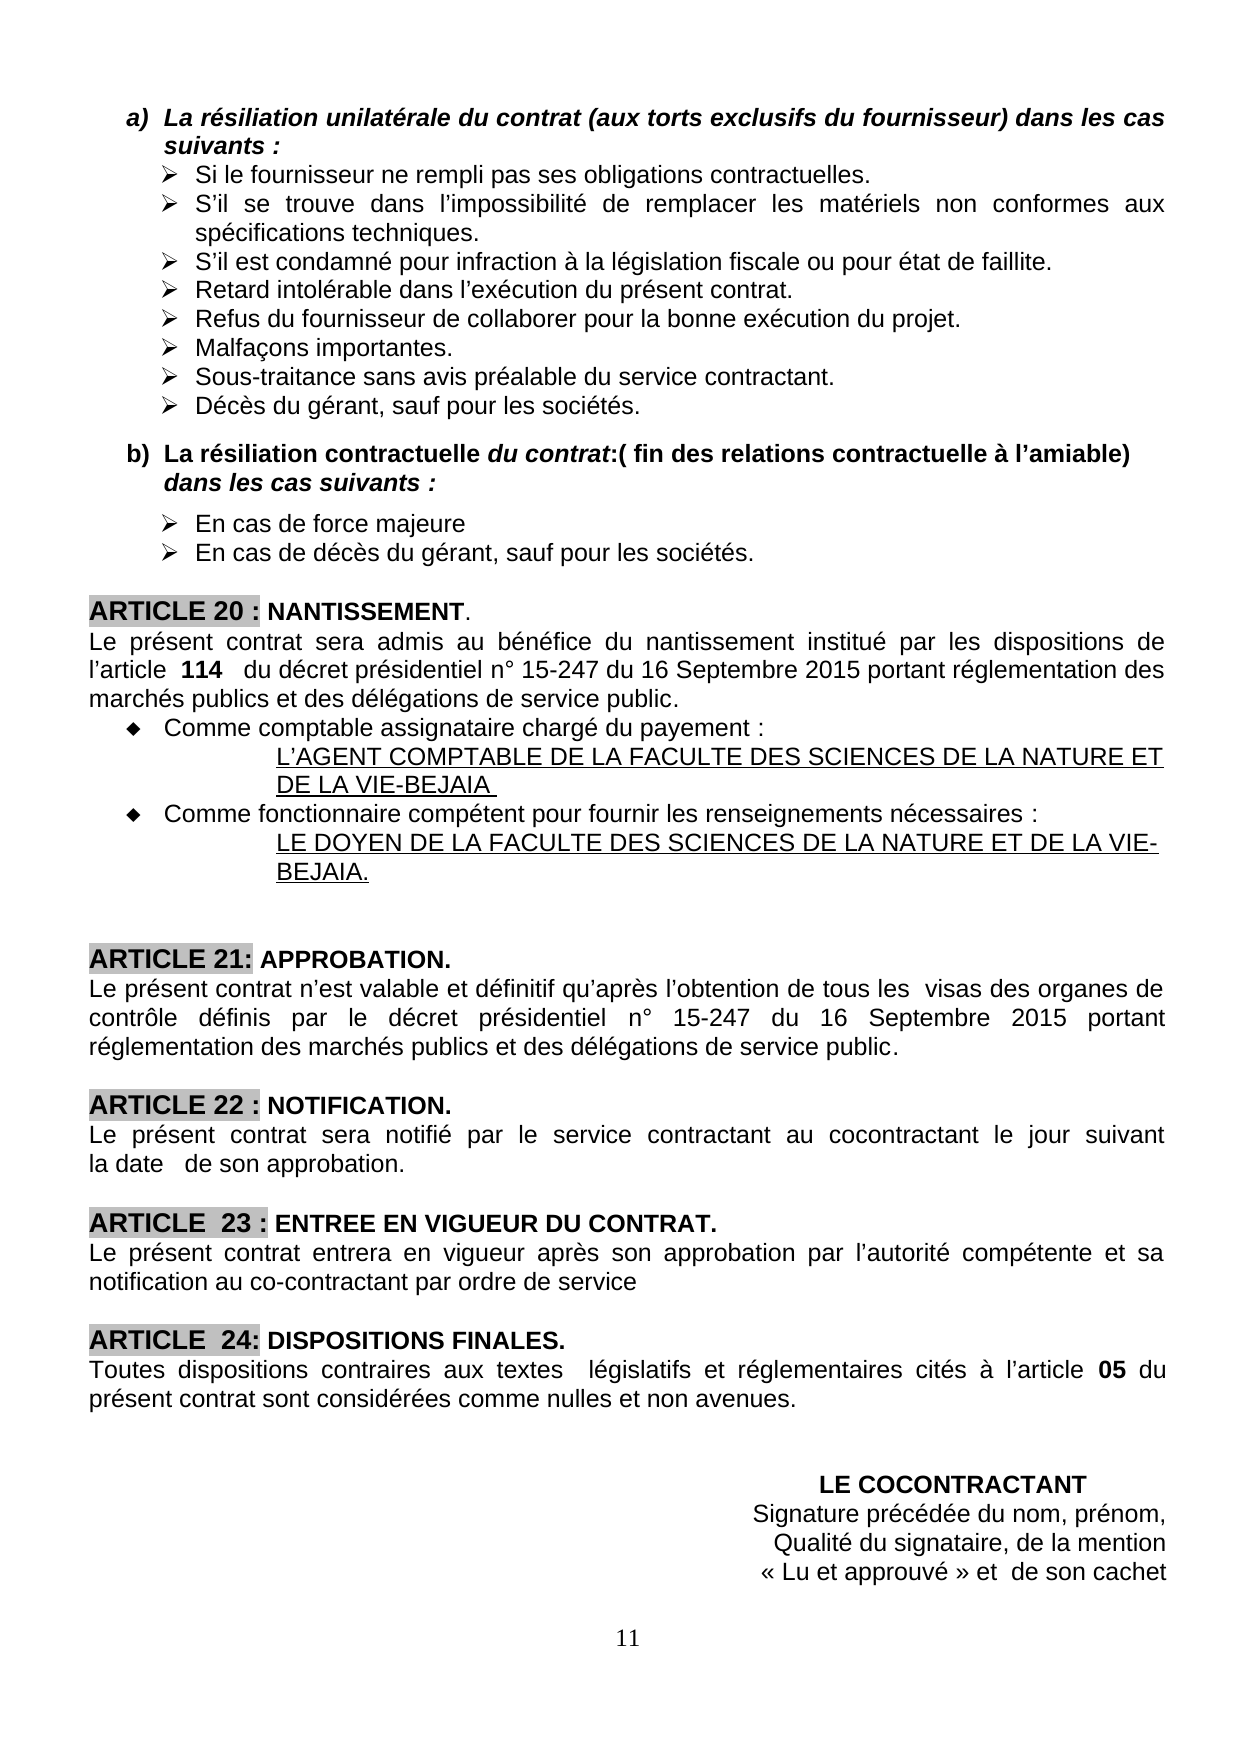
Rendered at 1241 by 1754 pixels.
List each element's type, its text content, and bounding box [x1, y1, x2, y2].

text ARTICLE 21: APPROBATION. [253, 943, 1167, 974]
text ARTICLE 24: DISPOSITIONS FINALES. [260, 1324, 1167, 1356]
list Comme comptable assignataire chargé du payement : [126, 713, 1167, 742]
list En cas de force majeure [159, 509, 1167, 538]
list La résiliation contractuelle du contrat:( fin des relations contractuelle à l’amiable) dans les cas suivants : [126, 439, 1167, 496]
list La résiliation unilatérale du contrat (aux torts exclusifs du fournisseur) dans les cas suivants : [126, 103, 1167, 160]
text ARTICLE 22 : NOTIFICATION. [260, 1089, 1167, 1121]
list Retard intolérable dans l’exécution du présent contrat. [159, 275, 1167, 304]
text Toutes dispositions contraires aux textes législatifs et réglementaires cités à l’article 05 du présent contrat sont considérées comme nulles et non avenues. [89, 1356, 1167, 1413]
text ARTICLE 20 : NANTISSEMENT. [260, 595, 1167, 627]
text Le présent contrat sera admis au bénéfice du nantissement institué par les dispositions de l’article 114 du décret présidentiel n° 15-247 du 16 Septembre 2015 portant réglementation des marchés publics et des délégations de service public. [89, 627, 1167, 713]
list Comme fonctionnaire compétent pour fournir les renseignements nécessaires : [126, 799, 1167, 828]
list Décès du gérant, sauf pour les sociétés. [159, 391, 1167, 420]
text LE DOYEN DE LA FACULTE DES SCIENCES DE LA NATURE ET DE LA VIE-BEJAIA. [276, 828, 1167, 886]
list S’il se trouve dans l’impossibilité de remplacer les matériels non conformes aux spécifications techniques. [159, 189, 1167, 247]
list Refus du fournisseur de collaborer pour la bonne exécution du projet. [159, 304, 1167, 333]
list Sous-traitance sans avis préalable du service contractant. [159, 362, 1167, 391]
list Si le fournisseur ne rempli pas ses obligations contractuelles. [159, 160, 1167, 189]
list S’il est condamné pour infraction à la législation fiscale ou pour état de faillite. [159, 247, 1167, 275]
text « Lu et approuvé » et de son cachet [89, 1557, 1167, 1586]
text Signature précédée du nom, prénom, [89, 1499, 1167, 1528]
text L’AGENT COMPTABLE DE LA FACULTE DES SCIENCES DE LA NATURE ET DE LA VIE-BEJAIA [276, 742, 1167, 799]
text Le présent contrat n’est valable et définitif qu’après l’obtention de tous les visas des organes de contrôle définis par le décret présidentiel n° 15-247 du 16 Septembre 2015 portant réglementation des marchés publics et des délégations de service public. [89, 974, 1167, 1061]
list Malfaçons importantes. [159, 333, 1167, 362]
text Le présent contrat sera notifié par le service contractant au cocontractant le jour suivant la date de son approbation. [89, 1121, 1167, 1178]
text Qualité du signataire, de la mention [89, 1528, 1167, 1557]
text LE COCONTRACTANT [89, 1471, 1167, 1499]
list En cas de décès du gérant, sauf pour les sociétés. [159, 538, 1167, 567]
text ARTICLE 23 : ENTREE EN VIGUEUR DU CONTRAT. [268, 1207, 1167, 1238]
text Le présent contrat entrera en vigueur après son approbation par l’autorité compétente et sa notification au co-contractant par ordre de service [89, 1238, 1167, 1296]
